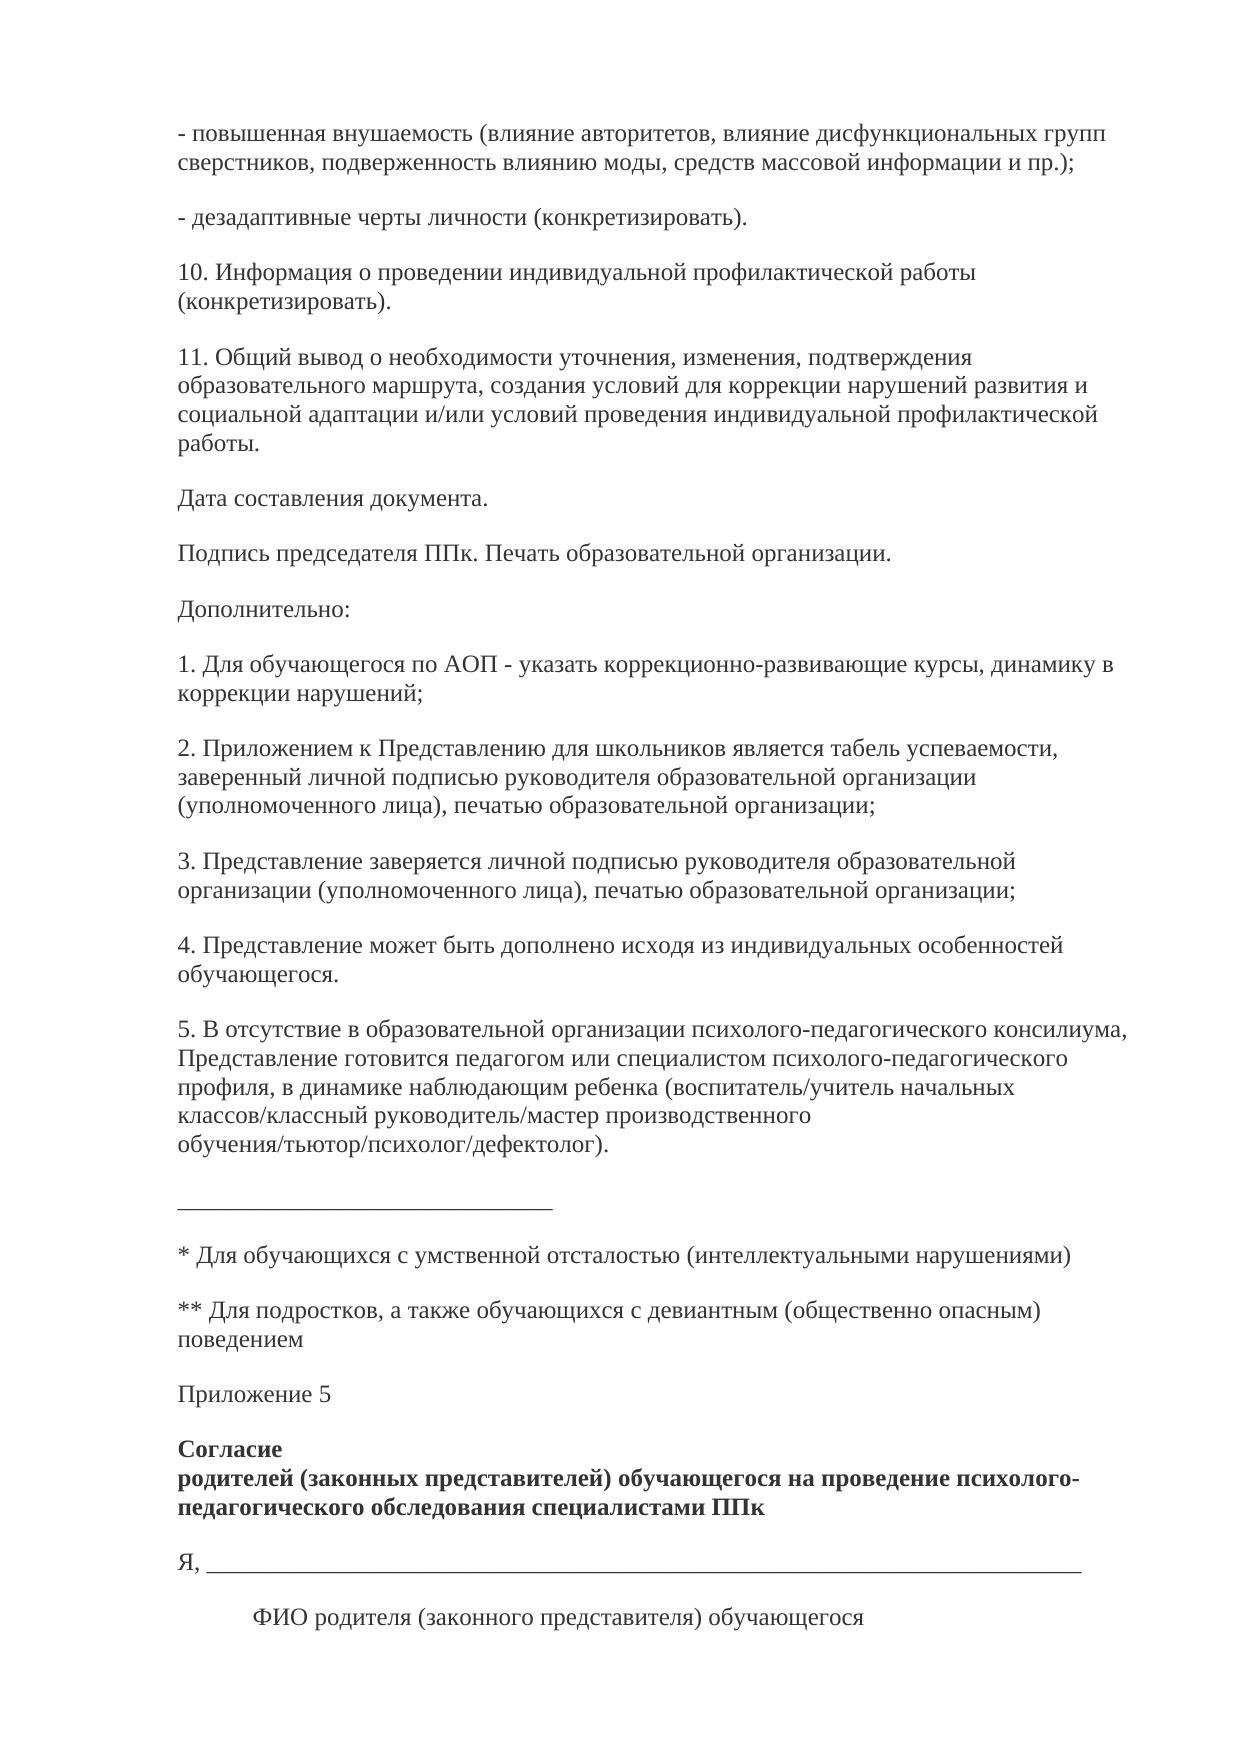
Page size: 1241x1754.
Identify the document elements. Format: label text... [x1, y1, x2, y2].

text 3. Представление заверяется личной подписью руководителя образовательной организации (уполномоченного лица), печатью образовательной организации; [177, 846, 1152, 903]
text Дополнительно: [177, 594, 1152, 622]
text 10. Информация о проведении индивидуальной профилактической работы (конкретизировать). [177, 257, 1152, 315]
text Согласие родителей (законных представителей) обучающегося на проведение психолого-педагогического обследования специалистами ППк [177, 1434, 1152, 1521]
text * Для обучающихся с умственной отсталостью (интеллектуальными нарушениями) [177, 1240, 1152, 1268]
text ФИО родителя (законного представителя) обучающегося [177, 1602, 1152, 1631]
text 5. В отсутствие в образовательной организации психолого-педагогического консилиума, Представление готовится педагогом или специалистом психолого-педагогического профиля, в динамике наблюдающим ребенка (воспитатель/учитель начальных классов/классный руководитель/мастер производственного обучения/тьютор/психолог/дефектолог). [177, 1014, 1152, 1158]
text 4. Представление может быть дополнено исходя из индивидуальных особенностей обучающегося. [177, 930, 1152, 987]
text ______________________________ [177, 1184, 1152, 1213]
text Дата составления документа. [177, 483, 1152, 512]
text 1. Для обучающегося по АОП - указать коррекционно-развивающие курсы, динамику в коррекции нарушений; [177, 649, 1152, 707]
text Приложение 5 [177, 1379, 1152, 1408]
text - дезадаптивные черты личности (конкретизировать). [177, 202, 1152, 231]
text Я, ______________________________________________________________________ [177, 1547, 1152, 1576]
text - повышенная внушаемость (влияние авторитетов, влияние дисфункциональных групп сверстников, подверженность влиянию моды, средств массовой информации и пр.); [177, 118, 1152, 176]
text 11. Общий вывод о необходимости уточнения, изменения, подтверждения образовательного маршрута, создания условий для коррекции нарушений развития и социальной адаптации и/или условий проведения индивидуальной профилактической работы. [177, 342, 1152, 457]
text Подпись председателя ППк. Печать образовательной организации. [177, 538, 1152, 567]
text 2. Приложением к Представлению для школьников является табель успеваемости, заверенный личной подписью руководителя образовательной организации (уполномоченного лица), печатью образовательной организации; [177, 733, 1152, 819]
text ** Для подростков, а также обучающихся с девиантным (общественно опасным) поведением [177, 1295, 1152, 1352]
